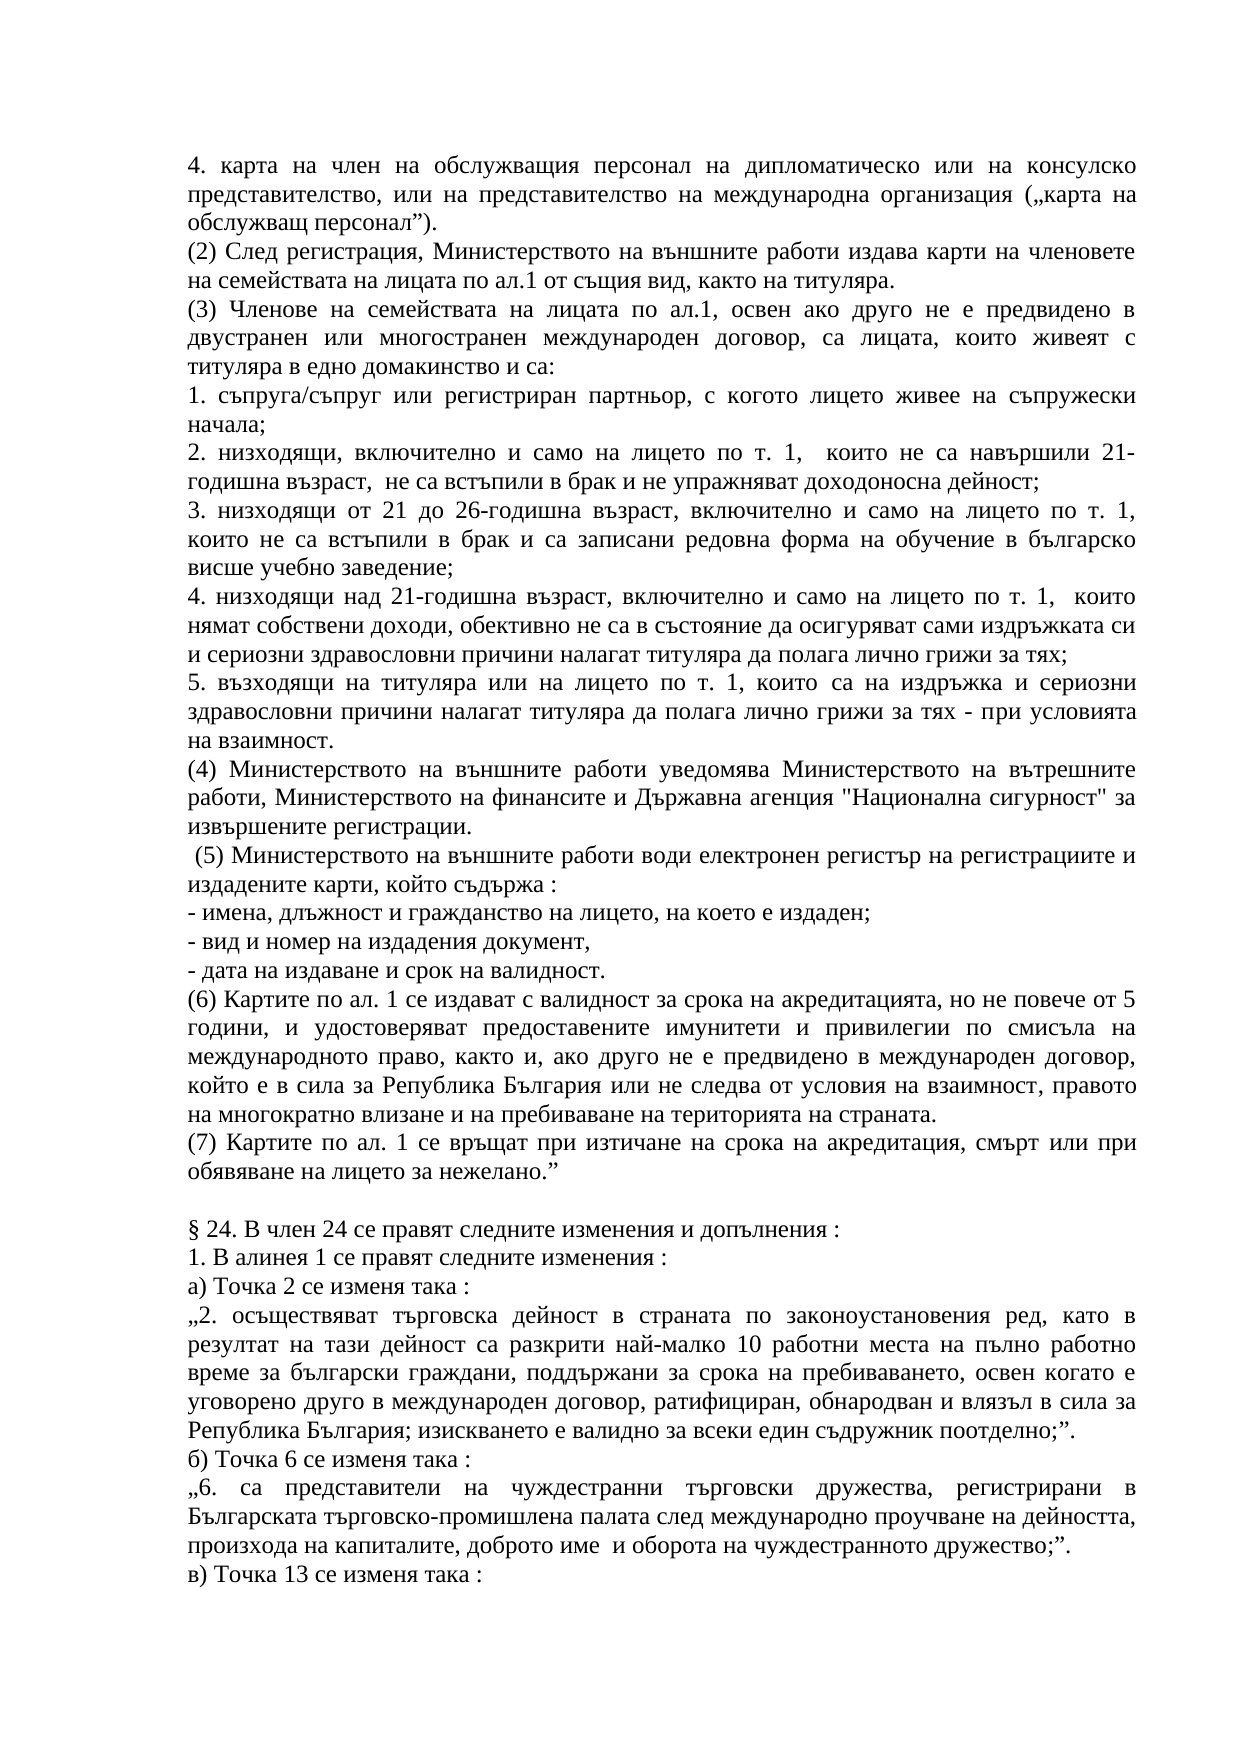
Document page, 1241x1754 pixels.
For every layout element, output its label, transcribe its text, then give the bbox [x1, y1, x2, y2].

text 2. низходящи, включително и само на лицето по т. 1, които не са навършили 21-годишна възраст, не са встъпили в брак и не упражняват доходоносна дейност; [187, 437, 1137, 495]
text (7) Картите по ал. 1 се връщат при изтичане на срока на акредитация, смърт или при обявяване на лицето за нежелано.” [187, 1127, 1137, 1185]
text - имена, длъжност и гражданство на лицето, на което е издаден; [187, 897, 1137, 926]
text (4) Министерството на външните работи уведомява Министерството на вътрешните работи, Министерството на финансите и Държавна агенция "Национална сигурност" за извършените регистрации. [187, 754, 1137, 840]
text б) Точка 6 се изменя така : [187, 1444, 1137, 1472]
text (6) Картите по ал. 1 се издават с валидност за срока на акредитацията, но не повече от 5 години, и удостоверяват предоставените имунитети и привилегии по смисъла на международното право, както и, ако друго не е предвидено в международен договор, който е в сила за Република България или не следва от условия на взаимност, правото на многократно влизане и на пребиваване на територията на страната. [187, 984, 1137, 1127]
text (3) Членове на семействата на лицата по ал.1, освен ако друго не е предвидено в двустранен или многостранен международен договор, са лицата, които живеят с титуляра в едно домакинство и са: [187, 294, 1137, 380]
text (5) Министерството на външните работи води електронен регистър на регистрациите и издадените карти, който съдържа : [187, 840, 1137, 897]
text „6. са представители на чуждестранни търговски дружества, регистрирани в Българската търговско-промишлена палата след международно проучване на дейността, произхода на капиталите, доброто име и оборота на чуждестранното дружество;”. [187, 1472, 1137, 1559]
text - дата на издаване и срок на валидност. [187, 955, 1137, 984]
text в) Точка 13 се изменя така : [187, 1559, 1137, 1587]
text § 24. В член 24 се правят следните изменения и допълнения : [187, 1214, 1137, 1242]
text а) Точка 2 се изменя така : [187, 1271, 1137, 1300]
text (2) След регистрация, Министерството на външните работи издава карти на членовете на семействата на лицата по ал.1 от същия вид, както на титуляра. [187, 236, 1137, 294]
text - вид и номер на издадения документ, [187, 926, 1137, 955]
text 1. съпруга/съпруг или регистриран партньор, с когото лицето живее на съпружески начала; [187, 380, 1137, 437]
text 5. възходящи на титуляра или на лицето по т. 1, които са на издръжка и сериозни здравословни причини налагат титуляра да полага лично грижи за тях - при условията на взаимност. [187, 667, 1137, 754]
text 4. карта на член на обслужващия персонал на дипломатическо или на консулско представителство, или на представителство на международна организация („карта на обслужващ персонал”). [187, 150, 1137, 236]
text 3. низходящи от 21 до 26-годишна възраст, включително и само на лицето по т. 1, които не са встъпили в брак и са записани редовна форма на обучение в българско висше учебно заведение; [187, 495, 1137, 581]
text „2. осъществяват търговска дейност в страната по законоустановения ред, като в резултат на тази дейност са разкрити най-малко 10 работни места на пълно работно време за български граждани, поддържани за срока на пребиваването, освен когато е уговорено друго в международен договор, ратифициран, обнародван и влязъл в сила за Република България; изискването е валидно за всеки един съдружник поотделно;”. [187, 1300, 1137, 1444]
text 4. низходящи над 21-годишна възраст, включително и само на лицето по т. 1, които нямат собствени доходи, обективно не са в състояние да осигуряват сами издръжката си и сериозни здравословни причини налагат титуляра да полага лично грижи за тях; [187, 581, 1137, 667]
text 1. В алинея 1 се правят следните изменения : [187, 1242, 1137, 1271]
